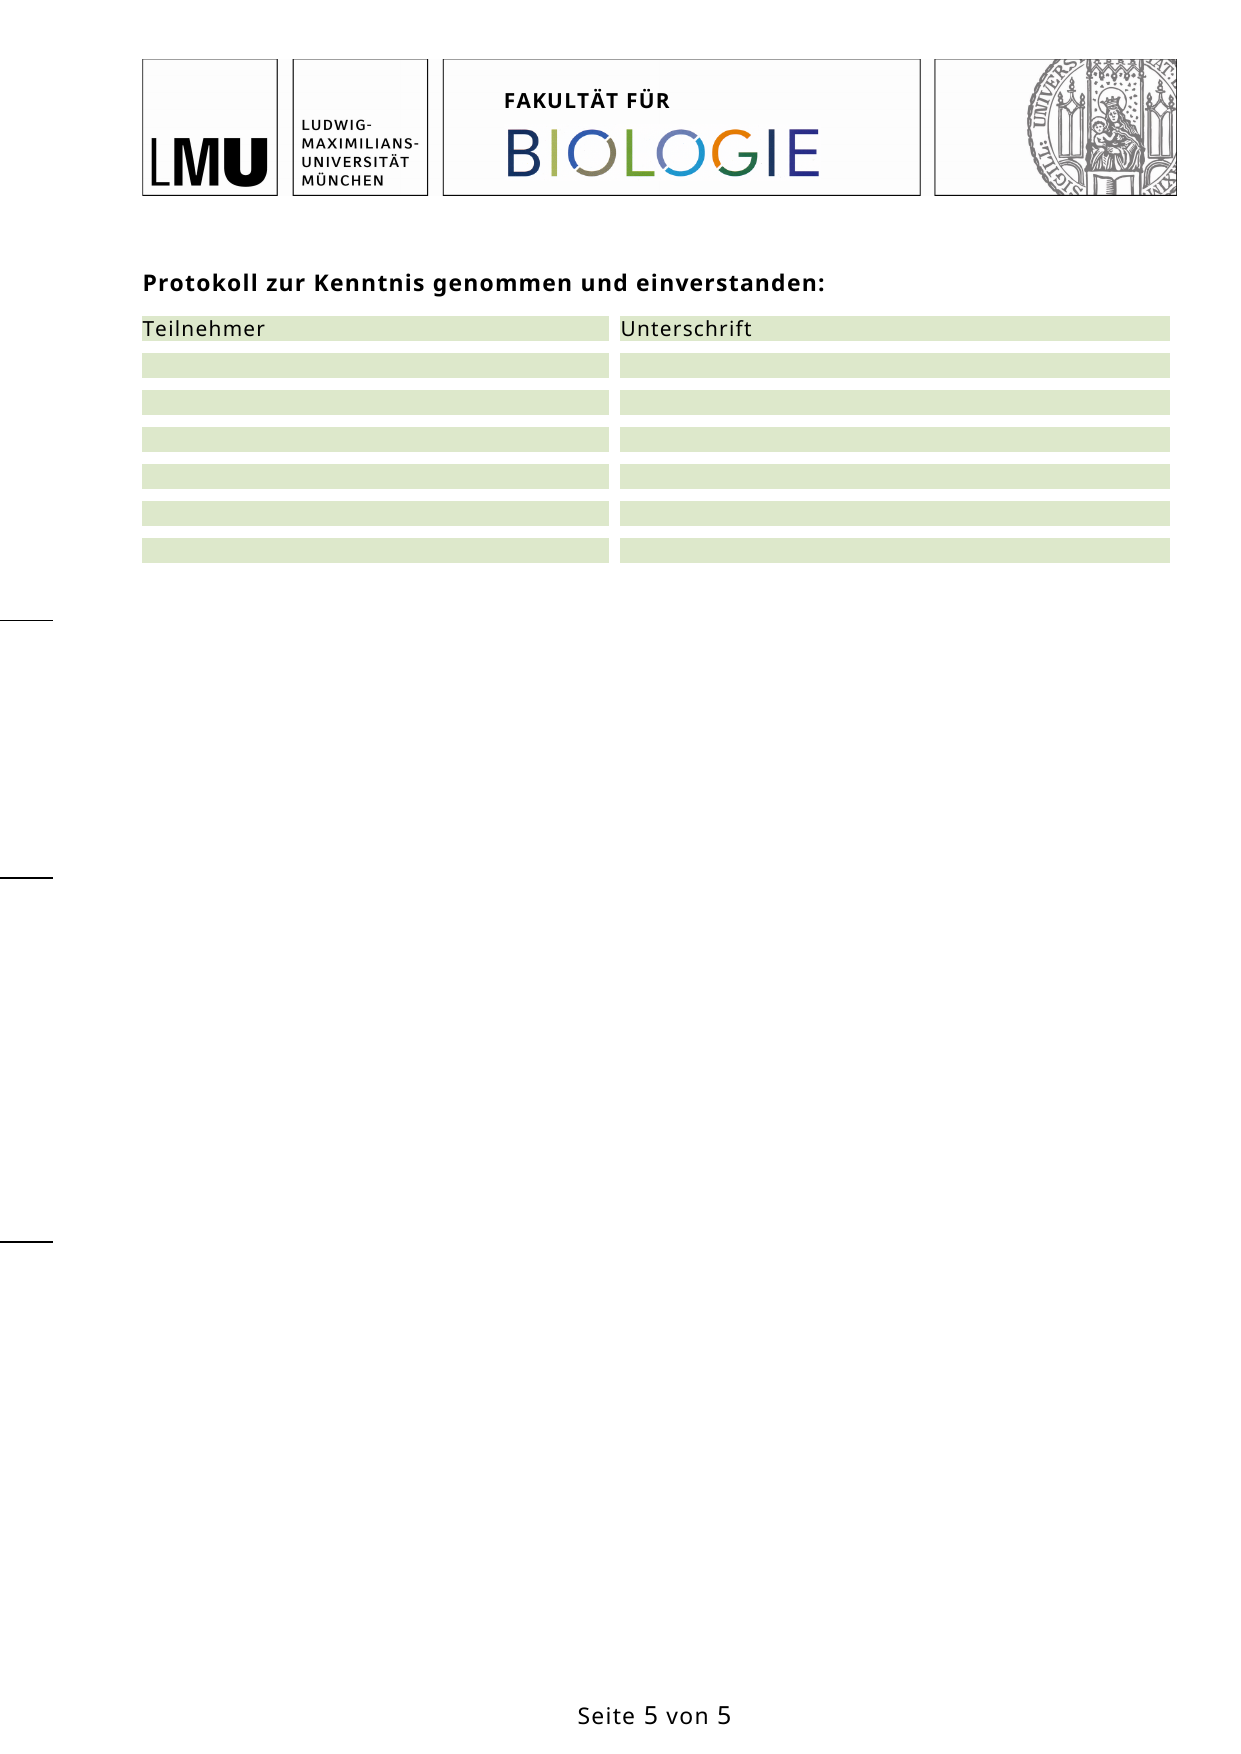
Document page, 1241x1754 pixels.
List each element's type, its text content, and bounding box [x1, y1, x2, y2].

table_cell [137, 348, 615, 384]
text Protokoll zur Kenntnis genommen und einverstanden: [142, 266, 1166, 298]
table_cell [616, 348, 1176, 384]
table_cell [137, 422, 615, 458]
table_cell [616, 459, 1176, 495]
table_cell [616, 385, 1176, 421]
table_cell [137, 385, 615, 421]
table_cell [137, 459, 615, 495]
table_cell [137, 533, 615, 569]
picture [142, 59, 1177, 196]
table_header Unterschrift [616, 311, 1176, 347]
table_cell [137, 496, 615, 532]
table_header Teilnehmer [137, 311, 615, 347]
table_cell [616, 496, 1176, 532]
table_cell [616, 422, 1176, 458]
table_cell [616, 533, 1176, 569]
